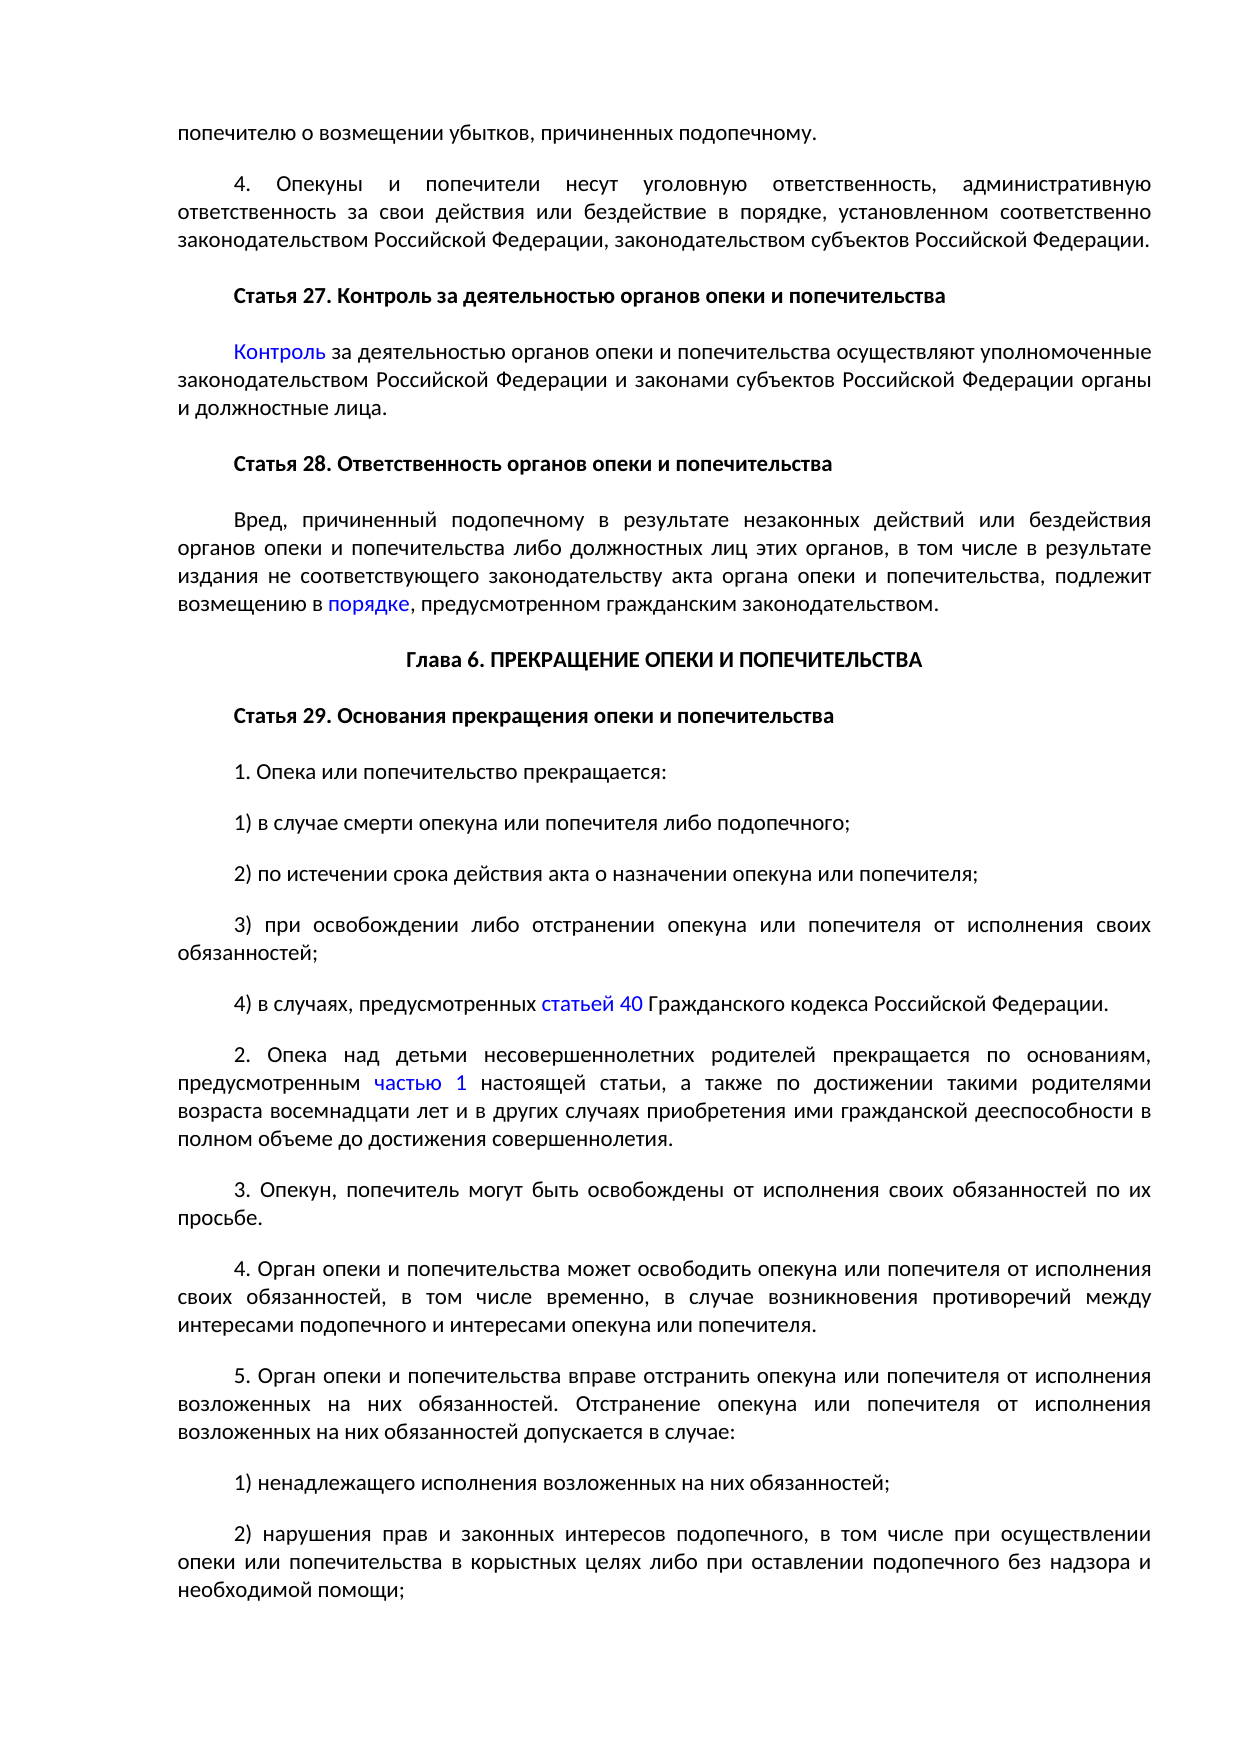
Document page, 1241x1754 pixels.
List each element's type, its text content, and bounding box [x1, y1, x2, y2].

title Статья 27. Контроль за деятельностью органов опеки и попечительства [177, 281, 1152, 309]
text 2. Опека над детьми несовершеннолетних родителей прекращается по основаниям, предусмотренным частью 1 настоящей статьи, а также по достижении такими родителями возраста восемнадцати лет и в других случаях приобретения ими гражданской дееспособности в полном объеме до достижения совершеннолетия. [177, 1040, 1152, 1152]
text 2) по истечении срока действия акта о назначении опекуна или попечителя; [177, 859, 1152, 887]
text 5. Орган опеки и попечительства вправе отстранить опекуна или попечителя от исполнения возложенных на них обязанностей. Отстранение опекуна или попечителя от исполнения возложенных на них обязанностей допускается в случае: [177, 1361, 1152, 1445]
text 1) ненадлежащего исполнения возложенных на них обязанностей; [177, 1468, 1152, 1496]
text 1) в случае смерти опекуна или попечителя либо подопечного; [177, 808, 1152, 836]
text 3) при освобождении либо отстранении опекуна или попечителя от исполнения своих обязанностей; [177, 910, 1152, 966]
text Вред, причиненный подопечному в результате незаконных действий или бездействия органов опеки и попечительства либо должностных лиц этих органов, в том числе в результате издания не соответствующего законодательству акта органа опеки и попечительства, подлежит возмещению в порядке, предусмотренном гражданским законодательством. [177, 505, 1152, 617]
text 2) нарушения прав и законных интересов подопечного, в том числе при осуществлении опеки или попечительства в корыстных целях либо при оставлении подопечного без надзора и необходимой помощи; [177, 1519, 1152, 1603]
text 1. Опека или попечительство прекращается: [177, 757, 1152, 786]
text 4. Орган опеки и попечительства может освободить опекуна или попечителя от исполнения своих обязанностей, в том числе временно, в случае возникновения противоречий между интересами подопечного и интересами опекуна или попечителя. [177, 1254, 1152, 1338]
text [177, 118, 1152, 146]
title Глава 6. ПРЕКРАЩЕНИЕ ОПЕКИ И ПОПЕЧИТЕЛЬСТВА [177, 645, 1152, 673]
text 3. Опекун, попечитель могут быть освобождены от исполнения своих обязанностей по их просьбе. [177, 1175, 1152, 1231]
text 4) в случаях, предусмотренных статьей 40 Гражданского кодекса Российской Федерации. [177, 989, 1152, 1017]
title Статья 29. Основания прекращения опеки и попечительства [177, 701, 1152, 729]
title Статья 28. Ответственность органов опеки и попечительства [177, 449, 1152, 477]
text 4. Опекуны и попечители несут уголовную ответственность, административную ответственность за свои действия или бездействие в порядке, установленном соответственно законодательством Российской Федерации, законодательством субъектов Российской Федерации. [177, 169, 1152, 253]
text Контроль за деятельностью органов опеки и попечительства осуществляют уполномоченные законодательством Российской Федерации и законами субъектов Российской Федерации органы и должностные лица. [177, 337, 1152, 421]
